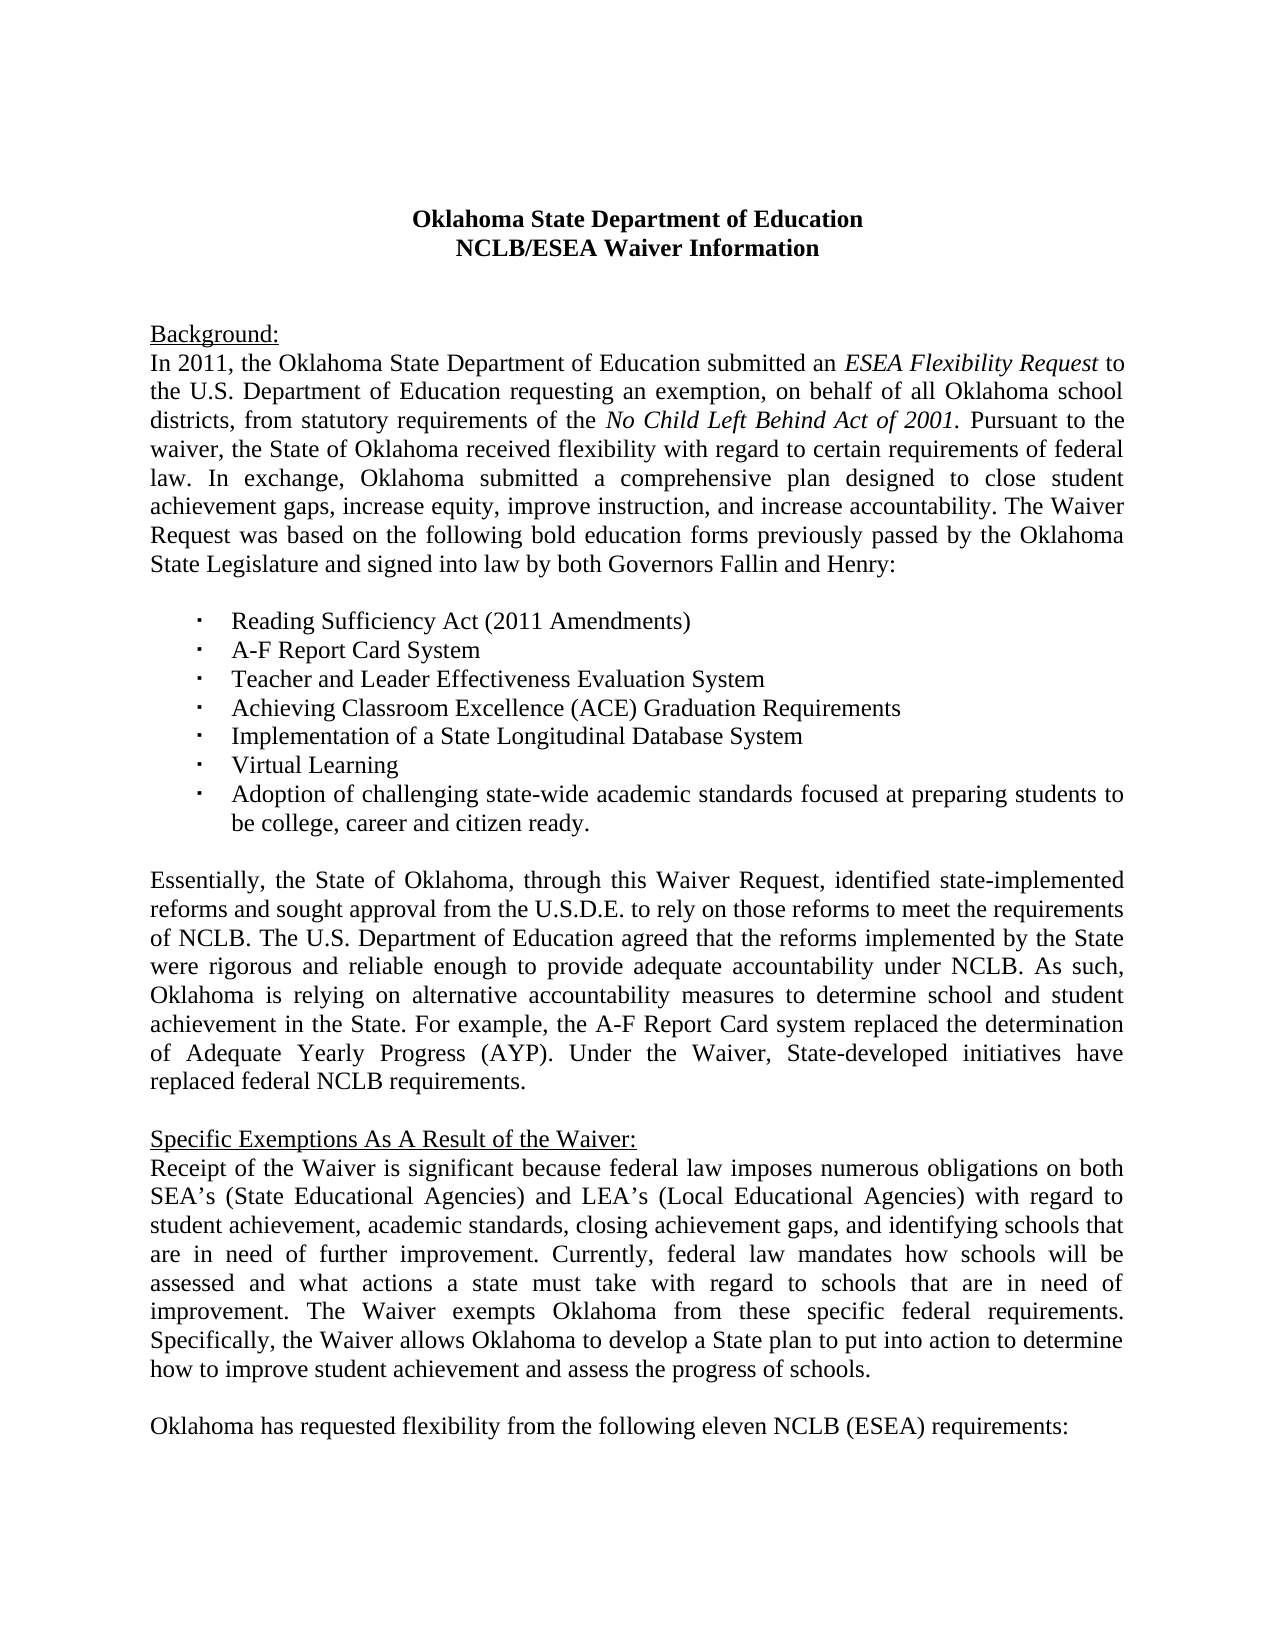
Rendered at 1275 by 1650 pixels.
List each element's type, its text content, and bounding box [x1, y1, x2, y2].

list Virtual Learning [194, 750, 1125, 779]
list Achieving Classroom Excellence (ACE) Graduation Requirements [194, 693, 1125, 721]
list A-F Report Card System [194, 635, 1125, 664]
text Oklahoma State Department of Education [150, 204, 1125, 233]
text Background: [150, 319, 1125, 348]
text NCLB/ESEA Waiver Information [150, 233, 1125, 261]
list Reading Sufficiency Act (2011 Amendments) [194, 606, 1125, 635]
text In 2011, the Oklahoma State Department of Education submitted an ESEA Flexibility Request to the U.S. Department of Education requesting an exemption, on behalf of all Oklahoma school districts, from statutory requirements of the No Child Left Behind Act of 2001. Pursuant to the waiver, the State of Oklahoma received flexibility with regard to certain requirements of federal law. In exchange, Oklahoma submitted a comprehensive plan designed to close student achievement gaps, increase equity, improve instruction, and increase accountability. The Waiver Request was based on the following bold education forms previously passed by the Oklahoma State Legislature and signed into law by both Governors Fallin and Henry: [150, 348, 1125, 578]
text Oklahoma has requested flexibility from the following eleven NCLB (ESEA) requirements: [150, 1411, 1125, 1440]
text Essentially, the State of Oklahoma, through this Waiver Request, identified state-implemented reforms and sought approval from the U.S.D.E. to rely on those reforms to meet the requirements of NCLB. The U.S. Department of Education agreed that the reforms implemented by the State were rigorous and reliable enough to provide adequate accountability under NCLB. As such, Oklahoma is relying on alternative accountability measures to determine school and student achievement in the State. For example, the A-F Report Card system replaced the determination of Adequate Yearly Progress (AYP). Under the Waiver, State-developed initiatives have replaced federal NCLB requirements. [150, 865, 1125, 1095]
list Implementation of a State Longitudinal Database System [194, 721, 1125, 750]
list Teacher and Leader Effectiveness Evaluation System [194, 664, 1125, 693]
text Specific Exemptions As A Result of the Waiver: [150, 1124, 1125, 1153]
list Adoption of challenging state-wide academic standards focused at preparing students to be college, career and citizen ready. [194, 779, 1125, 836]
text Receipt of the Waiver is significant because federal law imposes numerous obligations on both SEA’s (State Educational Agencies) and LEA’s (Local Educational Agencies) with regard to student achievement, academic standards, closing achievement gaps, and identifying schools that are in need of further improvement. Currently, federal law mandates how schools will be assessed and what actions a state must take with regard to schools that are in need of improvement. The Waiver exempts Oklahoma from these specific federal requirements. Specifically, the Waiver allows Oklahoma to develop a State plan to put into action to determine how to improve student achievement and assess the progress of schools. [150, 1153, 1125, 1383]
